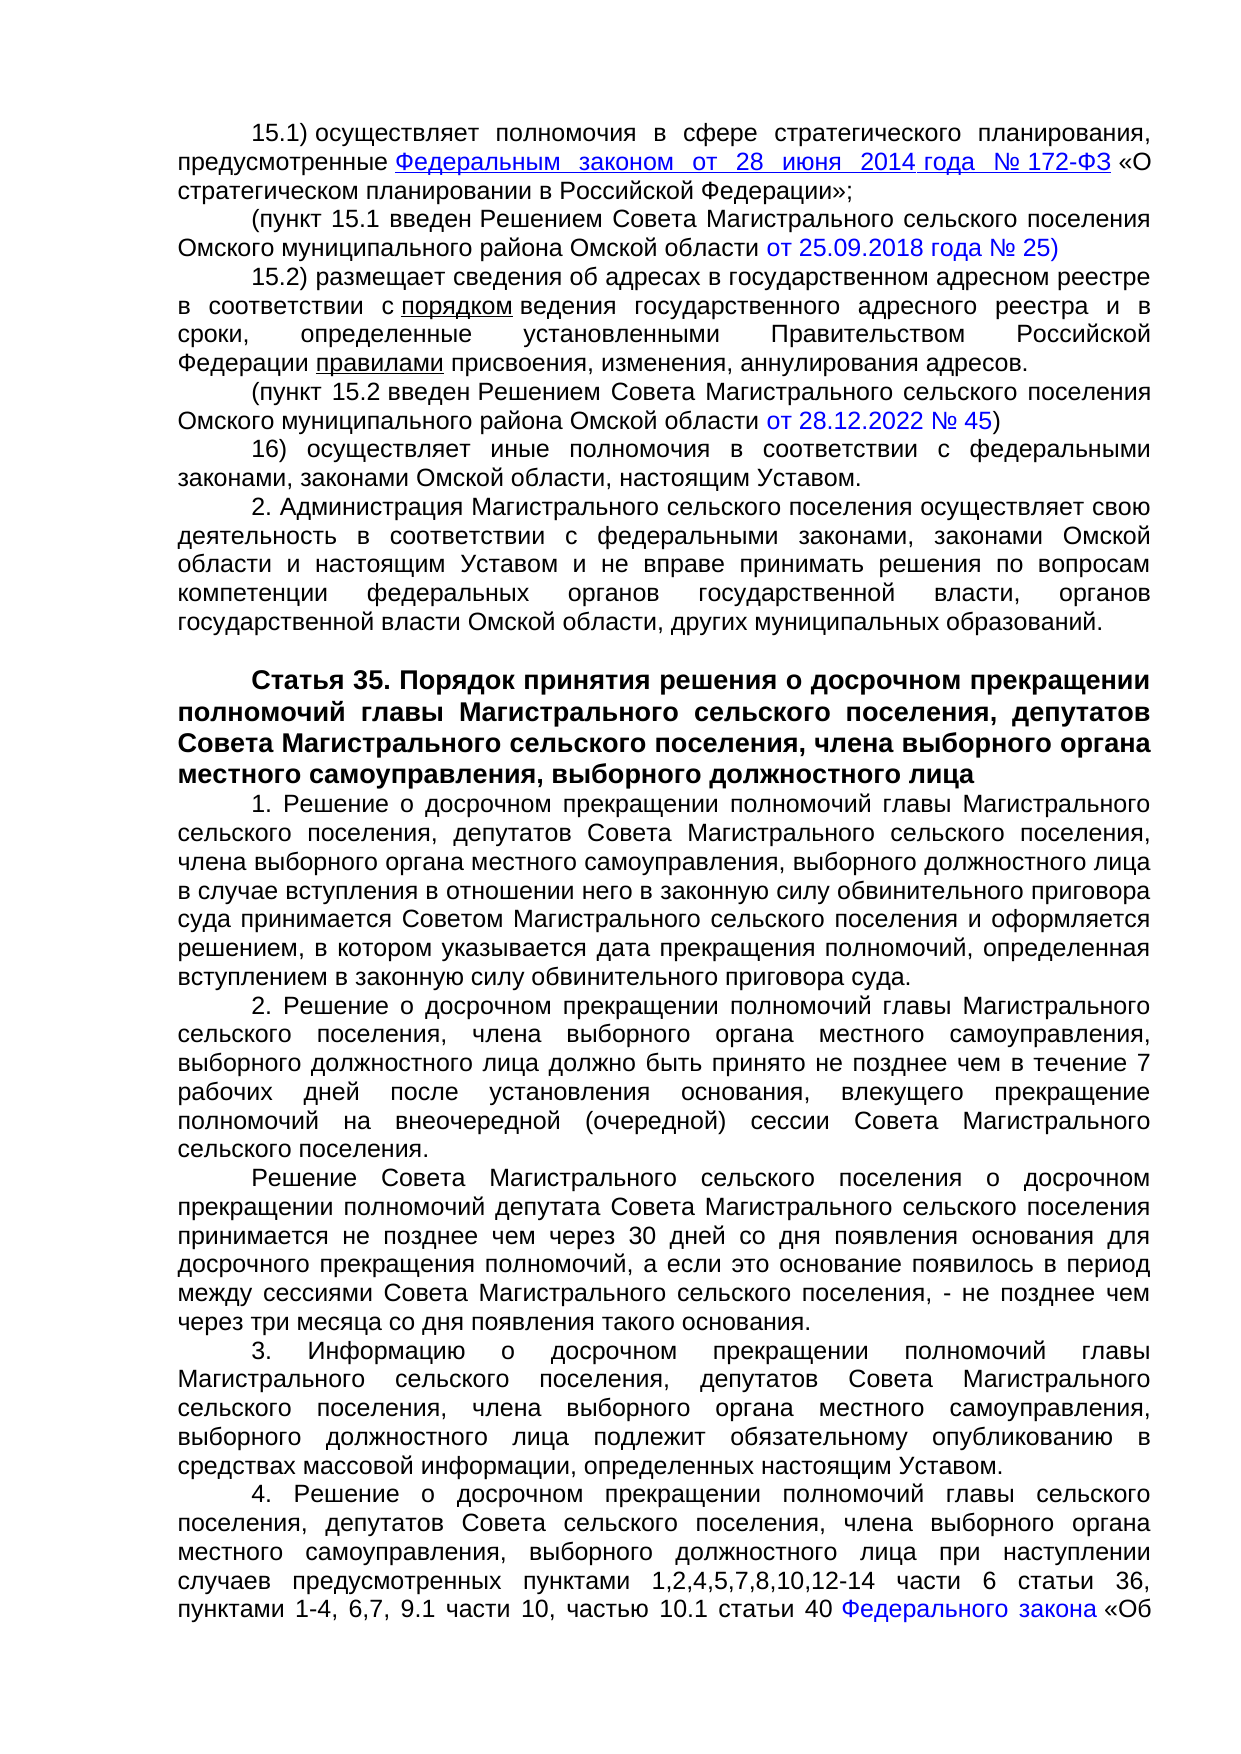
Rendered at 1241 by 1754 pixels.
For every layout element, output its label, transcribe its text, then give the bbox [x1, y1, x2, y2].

text 15.1) осуществляет полномочия в сфере стратегического планирования, предусмотренные Федеральным законом от 28 июня 2014 года № 172-ФЗ «О стратегическом планировании в Российской Федерации»; [177, 118, 1152, 204]
text Статья 35. Порядок принятия решения о досрочном прекращении полномочий главы Магистрального сельского поселения, депутатов Совета Магистрального сельского поселения, члена выборного органа местного самоуправления, выборного должностного лица [177, 664, 1152, 789]
text 15.2) размещает сведения об адресах в государственном адресном реестре в соответствии с порядком ведения государственного адресного реестра и в сроки, определенные установленными Правительством Российской Федерации правилами присвоения, изменения, аннулирования адресов. [177, 262, 1152, 377]
text (пункт 15.2 введен Решением Совета Магистрального сельского поселения Омского муниципального района Омской области от 28.12.2022 № 45) [177, 377, 1152, 434]
text (пункт 15.1 введен Решением Совета Магистрального сельского поселения Омского муниципального района Омской области от 25.09.2018 года № 25) [177, 204, 1152, 262]
text 1. Решение о досрочном прекращении полномочий главы Магистрального сельского поселения, депутатов Совета Магистрального сельского поселения, члена выборного органа местного самоуправления, выборного должностного лица в случае вступления в отношении него в законную силу обвинительного приговора суда принимается Советом Магистрального сельского поселения и оформляется решением, в котором указывается дата прекращения полномочий, определенная вступлением в законную силу обвинительного приговора суда. [177, 789, 1152, 991]
text 16) осуществляет иные полномочия в соответствии с федеральными законами, законами Омской области, настоящим Уставом. [177, 434, 1152, 492]
text Решение Совета Магистрального сельского поселения о досрочном прекращении полномочий депутата Совета Магистрального сельского поселения принимается не позднее чем через 30 дней со дня появления основания для досрочного прекращения полномочий, а если это основание появилось в период между сессиями Совета Магистрального сельского поселения, - не позднее чем через три месяца со дня появления такого основания. [177, 1163, 1152, 1336]
text 3. Информацию о досрочном прекращении полномочий главы Магистрального сельского поселения, депутатов Совета Магистрального сельского поселения, члена выборного органа местного самоуправления, выборного должностного лица подлежит обязательному опубликованию в средствах массовой информации, определенных настоящим Уставом. [177, 1336, 1152, 1479]
text 2. Решение о досрочном прекращении полномочий главы Магистрального сельского поселения, члена выборного органа местного самоуправления, выборного должностного лица должно быть принято не позднее чем в течение 7 рабочих дней после установления основания, влекущего прекращение полномочий на внеочередной (очередной) сессии Совета Магистрального сельского поселения. [177, 991, 1152, 1163]
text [177, 1479, 1152, 1623]
text 2. Администрация Магистрального сельского поселения осуществляет свою деятельность в соответствии с федеральными законами, законами Омской области и настоящим Уставом и не вправе принимать решения по вопросам компетенции федеральных органов государственной власти, органов государственной власти Омской области, других муниципальных образований. [177, 492, 1152, 636]
